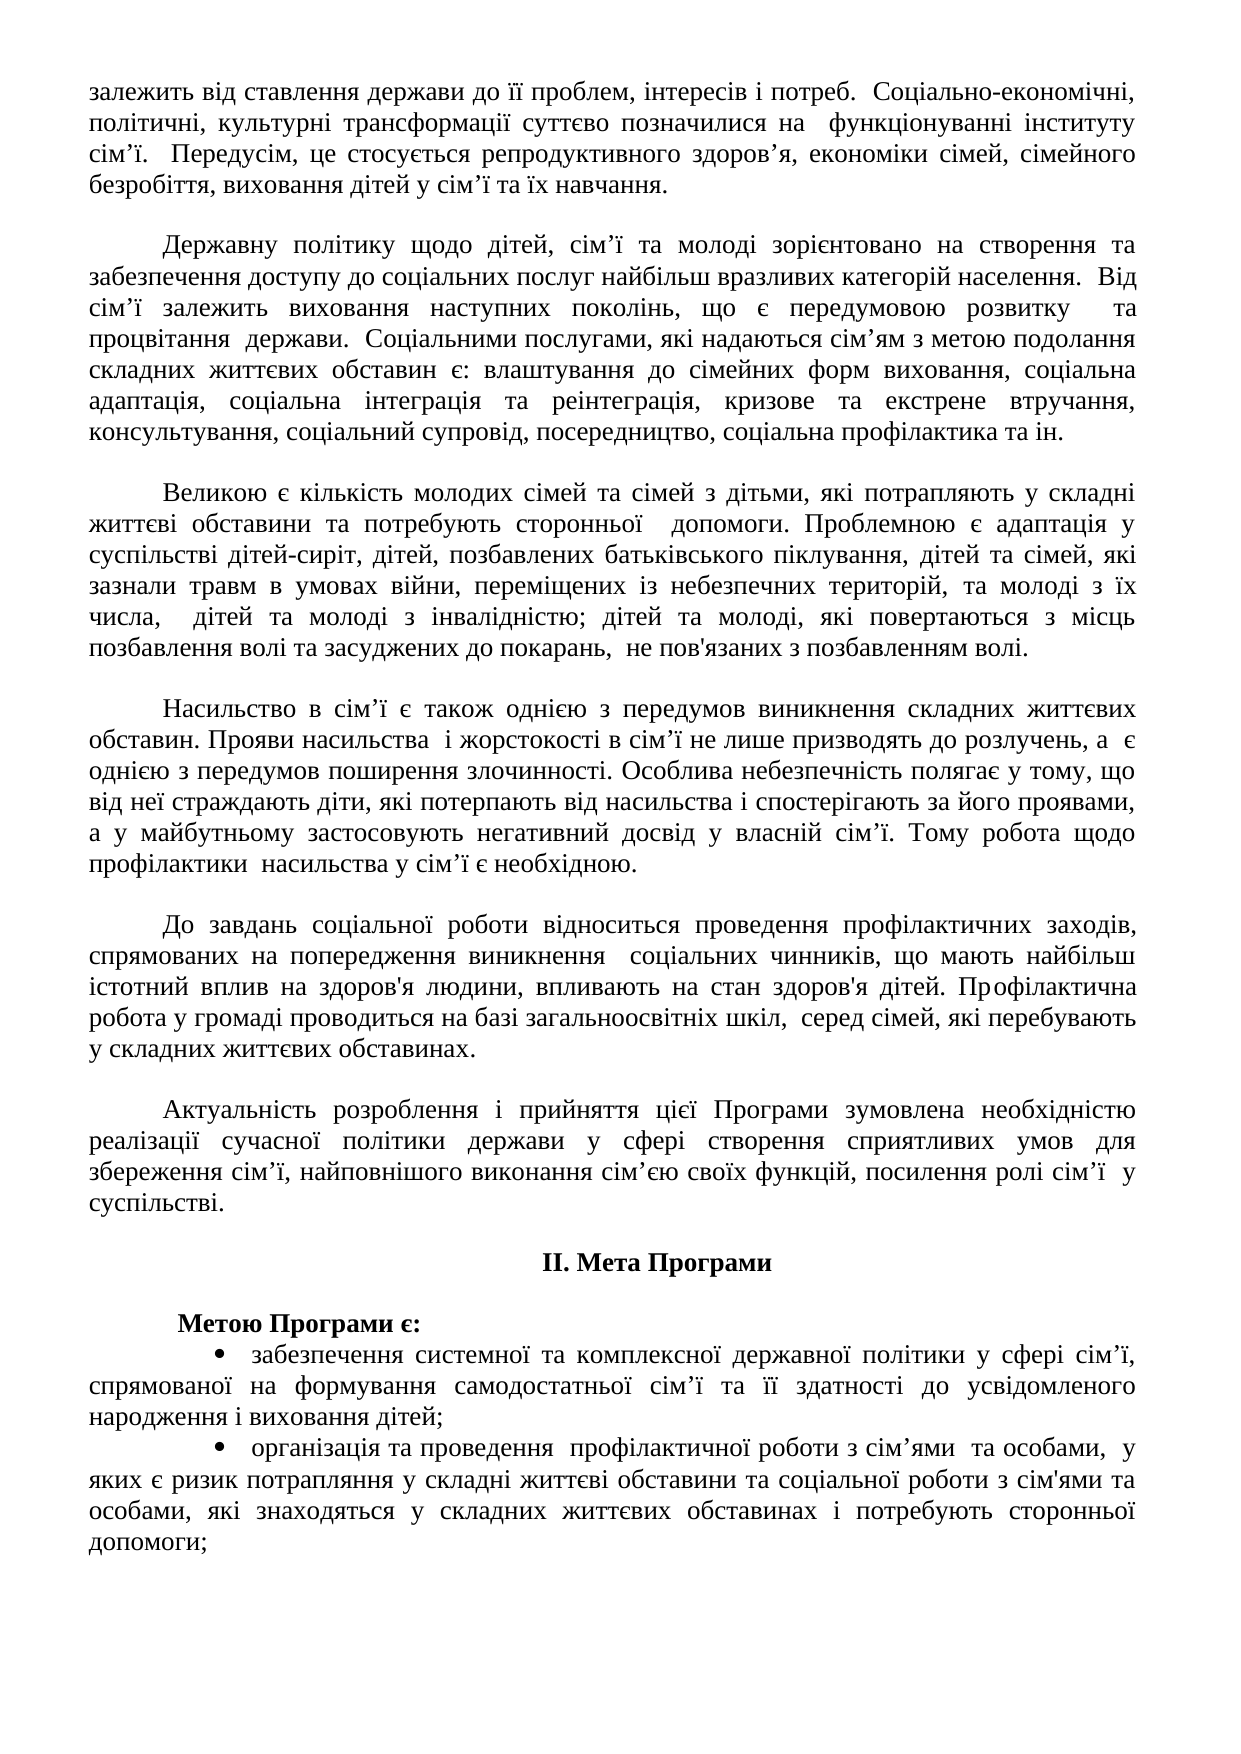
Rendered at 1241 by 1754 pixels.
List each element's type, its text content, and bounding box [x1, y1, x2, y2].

text Актуальність розроблення і прийняття цієї Програми зумовлена необхідністю реалізації сучасної політики держави у сфері створення сприятливих умов для збереження сім’ї, найповнішого виконання сім’єю своїх функцій, посилення ролі сім’ї у суспільстві. [88, 1093, 1137, 1217]
text Насильство в сім’ї є також однією з передумов виникнення складних життєвих обставин. Прояви насильства і жорстокості в сім’ї не лише призводять до розлучень, а є однією з передумов поширення злочинності. Особлива небезпечність полягає у тому, що від неї страждають діти, які потерпають від насильства і спостерігають за його проявами, а у майбутньому застосовують негативний досвід у власній сім’ї. Тому робота щодо профілактики насильства у сім’ї є необхідною. [88, 692, 1137, 879]
text Державну політику щодо дітей, сім’ї та молоді зорієнтовано на створення та забезпечення доступу до соціальних послуг найбільш вразливих категорій населення. Від сім’ї залежить виховання наступних поколінь, що є передумовою розвитку та процвітання держави. Соціальними послугами, які надаються сім’ям з метою подолання складних життєвих обставин є: влаштування до сімейних форм виховання, соціальна адаптація, соціальна інтеграція та реінтеграція, кризове та екстрене втручання, консультування, соціальний супровід, посередництво, соціальна профілактика та ін. [88, 229, 1137, 447]
text Великою є кількість молодих сімей та сімей з дітьми, які потрапляють у складні життєві обставини та потребують сторонньої допомоги. Проблемною є адаптація у суспільстві дітей-сиріт, дітей, позбавлених батьківського піклування, дітей та сімей, які зазнали травм в умовах війни, переміщених із небезпечних територій, та молоді з їх числа, дітей та молоді з інвалідністю; дітей та молоді, які повертаються з місць позбавлення волі та засуджених до покарань, не пов'язаних з позбавленням волі. [88, 476, 1137, 663]
text II. Мета Програми [88, 1247, 1137, 1278]
list організація та проведення профілактичної роботи з сім’ями та особами, у яких є ризик потрапляння у складні життєві обставини та соціальної роботи з сім'ями та особами, які знаходяться у складних життєвих обставинах і потребують сторонньої допомоги; [88, 1432, 1137, 1556]
list забезпечення системної та комплексної державної політики у сфері сім’ї, спрямованої на формування самодостатньої сім’ї та її здатності до усвідомленого народження і виховання дітей; [88, 1338, 1137, 1432]
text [88, 75, 1137, 199]
text Метою Програми є: [88, 1307, 1137, 1338]
text До завдань соціальної роботи відноситься проведення профілактичних заходів, спрямованих на попередження виникнення соціальних чинників, що мають найбільш істотний вплив на здоров'я людини, впливають на стан здоров'я дітей. Профілактична робота у громаді проводиться на базі загальноосвітніх шкіл, серед сімей, які перебувають у складних життєвих обставинах. [88, 908, 1137, 1064]
